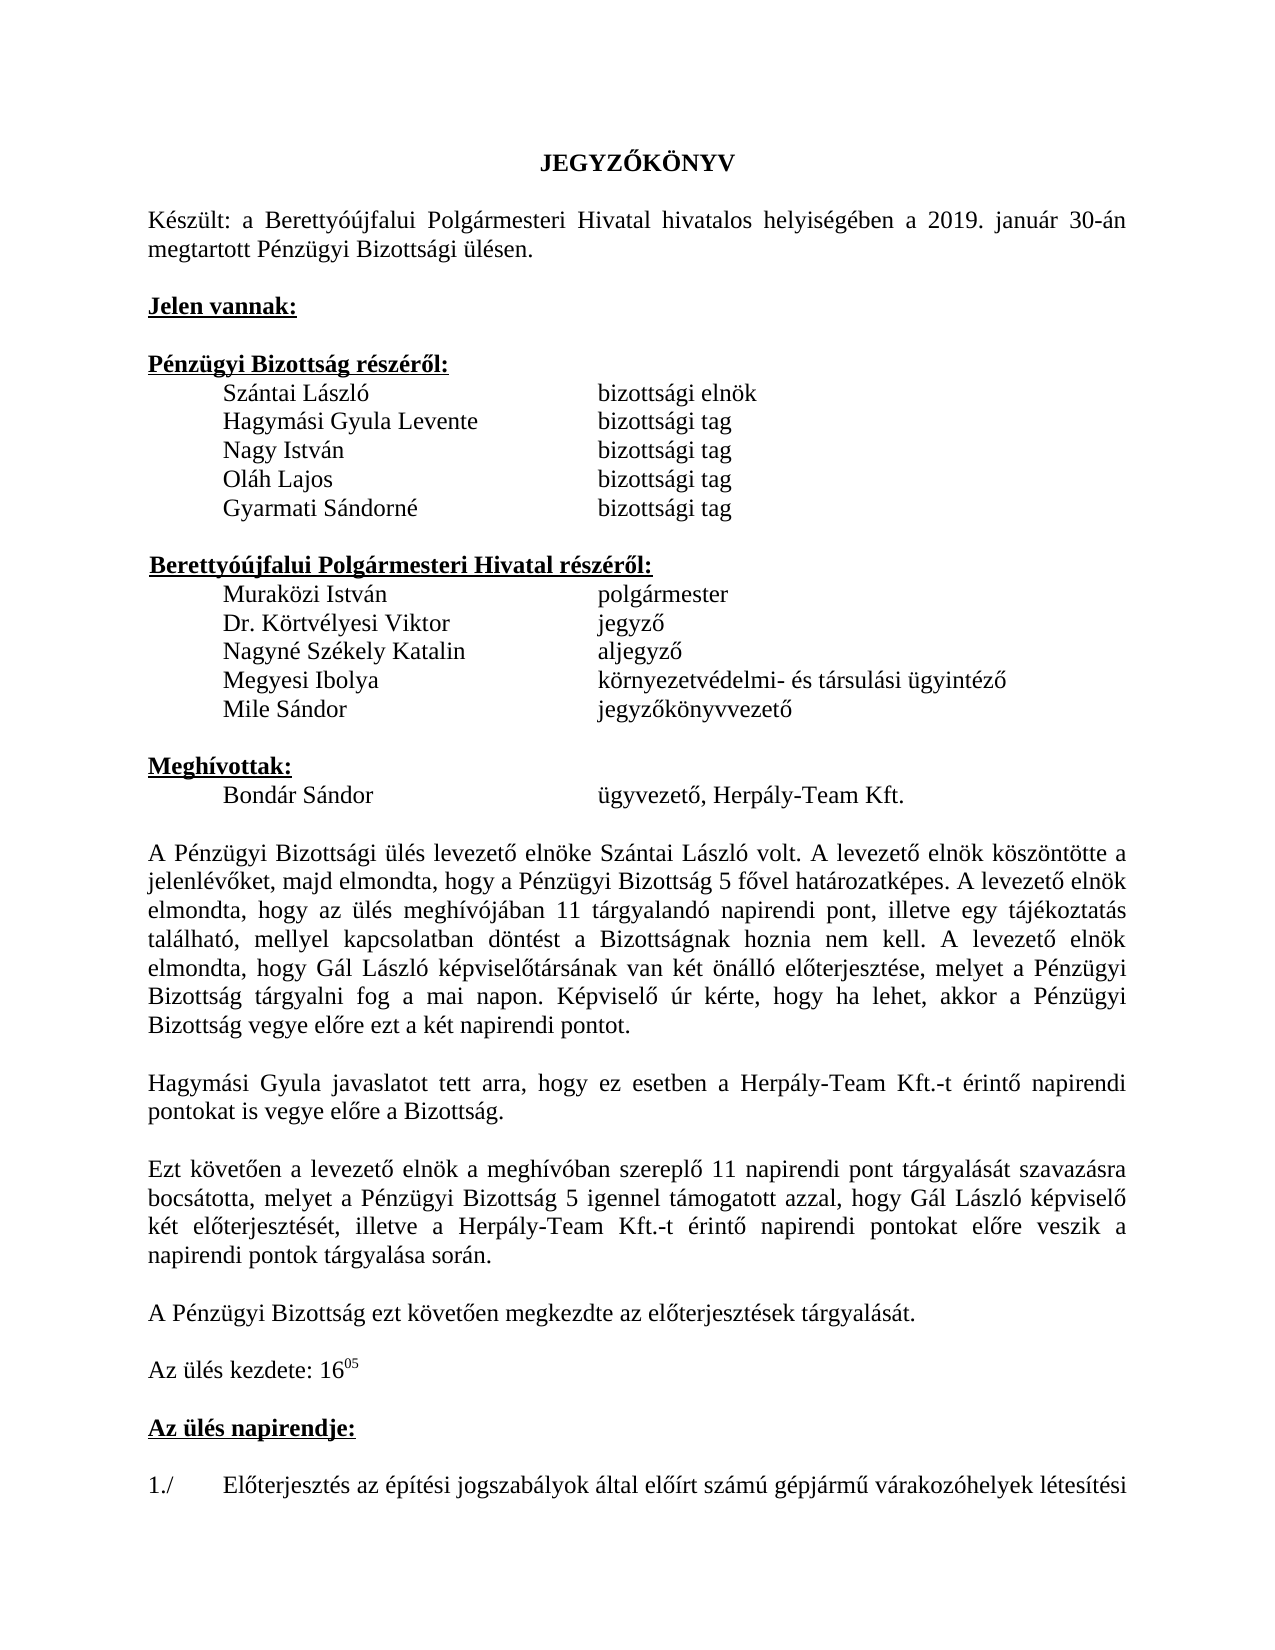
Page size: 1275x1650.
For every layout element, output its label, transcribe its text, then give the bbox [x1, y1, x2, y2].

text Dr. Körtvélyesi Viktor jegyző [148, 608, 1127, 636]
text Pénzügyi Bizottság részéről: [148, 349, 1127, 378]
text Oláh Lajos bizottsági tag [148, 464, 1127, 493]
text Megyesi Ibolya környezetvédelmi- és társulási ügyintéző [148, 665, 1127, 694]
text Készült: a Berettyóújfalui Polgármesteri Hivatal hivatalos helyiségében a 2019. január 30-án megtartott Pénzügyi Bizottsági ülésen. [148, 205, 1127, 263]
text Muraközi István polgármester [148, 579, 1127, 608]
text Bondár Sándor ügyvezető, Herpály-Team Kft. [148, 780, 1127, 809]
text Hagymási Gyula javaslatot tett arra, hogy ez esetben a Herpály-Team Kft.-t érintő napirendi pontokat is vegye előre a Bizottság. [148, 1068, 1127, 1125]
text Hagymási Gyula Levente bizottsági tag [148, 406, 1127, 435]
text Gyarmati Sándorné bizottsági tag [148, 493, 1127, 521]
text Nagyné Székely Katalin aljegyző [148, 636, 1127, 665]
text Berettyóújfalui Polgármesteri Hivatal részéről: [148, 550, 1127, 579]
text Meghívottak: [148, 751, 1127, 780]
text Ezt követően a levezető elnök a meghívóban szereplő 11 napirendi pont tárgyalását szavazásra bocsátotta, melyet a Pénzügyi Bizottság 5 igennel támogatott azzal, hogy Gál László képviselő két előterjesztését, illetve a Herpály-Team Kft.-t érintő napirendi pontokat előre veszik a napirendi pontok tárgyalása során. [148, 1154, 1127, 1269]
text A Pénzügyi Bizottság ezt követően megkezdte az előterjesztések tárgyalását. [148, 1298, 1127, 1326]
text Nagy István bizottsági tag [148, 435, 1127, 464]
text A Pénzügyi Bizottsági ülés levezető elnöke Szántai László volt. A levezető elnök köszöntötte a jelenlévőket, majd elmondta, hogy a Pénzügyi Bizottság 5 fővel határozatképes. A levezető elnök elmondta, hogy az ülés meghívójában 11 tárgyalandó napirendi pont, illetve egy tájékoztatás található, mellyel kapcsolatban döntést a Bizottságnak hoznia nem kell. A levezető elnök elmondta, hogy Gál László képviselőtársának van két önálló előterjesztése, melyet a Pénzügyi Bizottság tárgyalni fog a mai napon. Képviselő úr kérte, hogy ha lehet, akkor a Pénzügyi Bizottság vegye előre ezt a két napirendi pontot. [148, 838, 1127, 1039]
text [148, 1470, 1127, 1499]
text Szántai László bizottsági elnök [148, 378, 1127, 406]
text Jelen vannak: [148, 291, 1127, 320]
text JEGYZŐKÖNYV [148, 148, 1127, 176]
text Az ülés kezdete: 1605 [148, 1355, 1127, 1384]
text Mile Sándor jegyzőkönyvvezető [148, 694, 1127, 723]
text Az ülés napirendje: [148, 1413, 1127, 1441]
